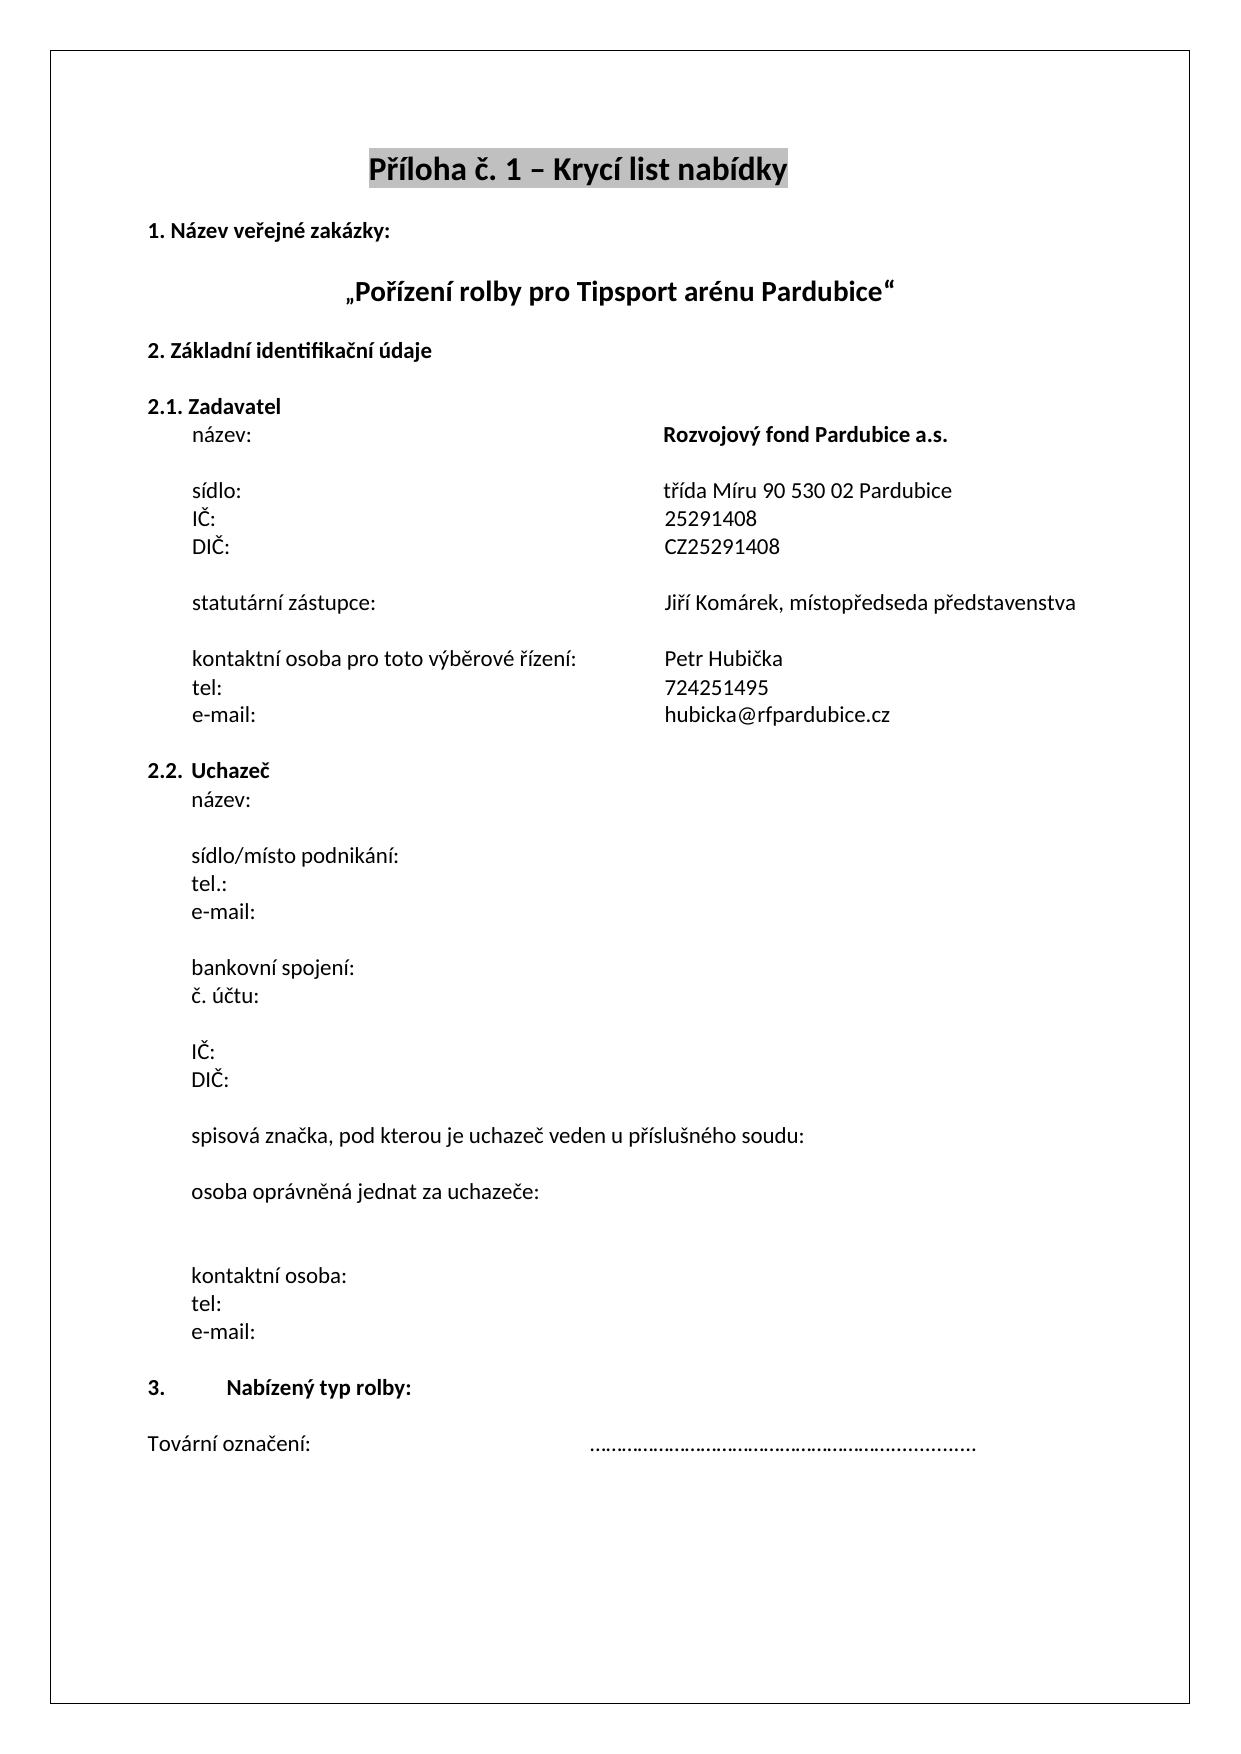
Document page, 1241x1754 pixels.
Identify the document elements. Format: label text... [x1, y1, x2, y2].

text e-mail: [191, 897, 1093, 925]
text Tovární označení: …………………………………………………............... [147, 1429, 1093, 1457]
text 1. Název veřejné zakázky: [147, 217, 1093, 245]
text DIČ: [191, 1065, 1093, 1093]
text tel: 724251495 [192, 673, 1093, 701]
text bankovní spojení: [191, 953, 1093, 981]
text název: Rozvojový fond Pardubice a.s. [192, 420, 1093, 448]
text osoba oprávněná jednat za uchazeče: [191, 1177, 1093, 1205]
text kontaktní osoba: [191, 1261, 1093, 1289]
text č. účtu: [191, 981, 1093, 1009]
text 2.1. Zadavatel [147, 392, 1093, 420]
text sídlo/místo podnikání: [191, 841, 1093, 869]
text IČ: [191, 1037, 1093, 1065]
text „Pořízení rolby pro Tipsport arénu Pardubice“ [147, 273, 1093, 308]
text Příloha č. 1 – Krycí list nabídky [295, 147, 1093, 188]
text IČ: 25291408 [192, 504, 1093, 532]
text název: [191, 785, 1093, 813]
text e-mail: hubicka@rfpardubice.cz [192, 701, 1093, 729]
text kontaktní osoba pro toto výběrové řízení: Petr Hubička [192, 644, 1093, 673]
text tel: [191, 1289, 1093, 1317]
text statutární zástupce: Jiří Komárek, místopředseda představenstva [192, 588, 1093, 617]
text tel.: [191, 869, 1093, 897]
text spisová značka, pod kterou je uchazeč veden u příslušného soudu: [191, 1121, 1093, 1149]
text e-mail: [191, 1317, 1093, 1345]
list Uchazeč [147, 757, 1093, 785]
text 2. Základní identifikační údaje [147, 336, 1093, 364]
text sídlo: třída Míru 90 530 02 Pardubice [192, 476, 1093, 504]
text DIČ: CZ25291408 [192, 532, 1093, 561]
text 3. Nabízený typ rolby: [147, 1373, 1093, 1401]
